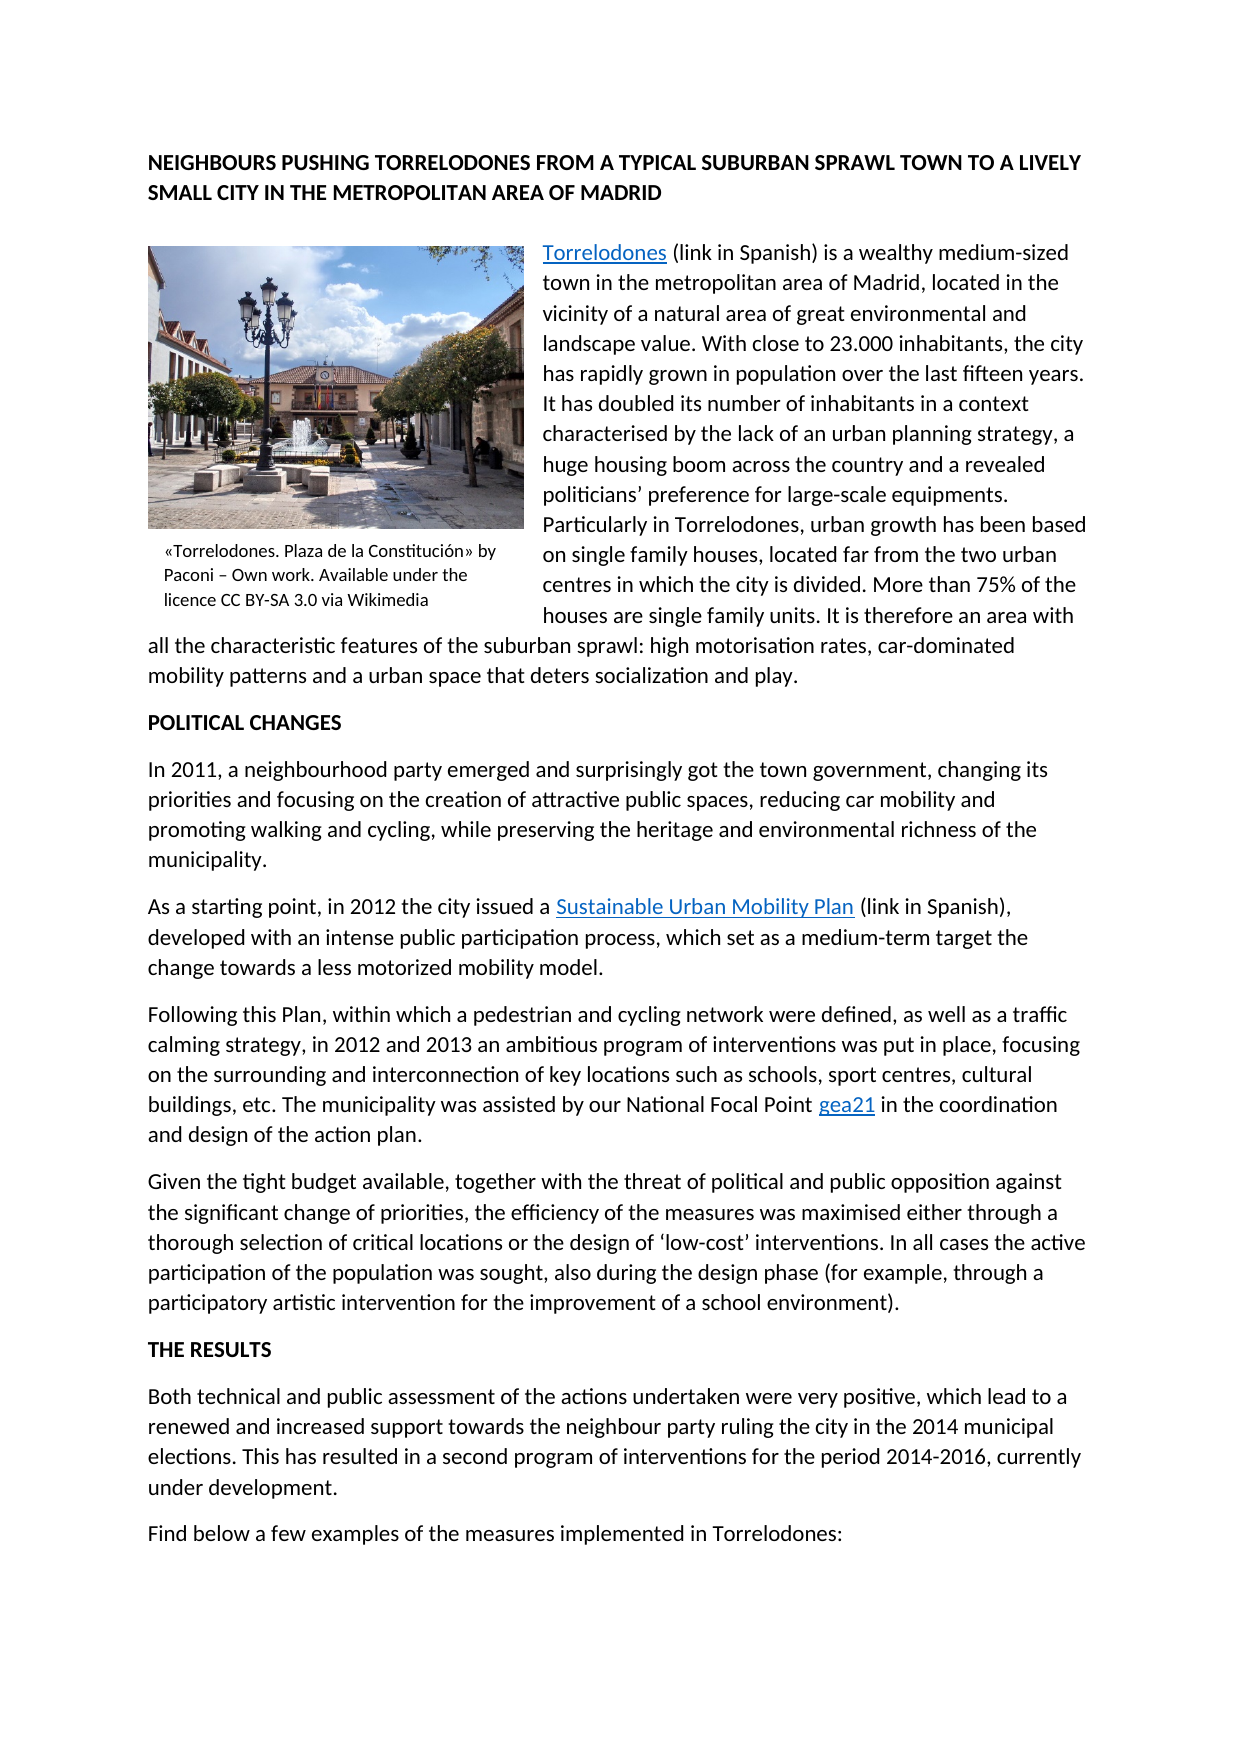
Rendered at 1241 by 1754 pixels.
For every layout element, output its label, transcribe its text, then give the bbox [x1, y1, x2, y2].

picture [148, 246, 524, 529]
text As a starting point, in 2012 the city issued a Sustainable Urban Mobility Plan (link in Spanish), developed with an intense public participation process, which set as a medium-term target the change towards a less motorized mobility model. [148, 892, 1092, 981]
text Find below a few examples of the measures implemented in Torrelodones: [148, 1519, 1092, 1548]
text THE RESULTS [148, 1335, 1092, 1363]
text In 2011, a neighbourhood party emerged and surprisingly got the town government, changing its priorities and focusing on the creation of attractive public spaces, reducing car mobility and promoting walking and cycling, while preserving the heritage and environmental richness of the municipality. [148, 755, 1092, 874]
text Given the tight budget available, together with the threat of political and public opposition against the significant change of priorities, the efficiency of the measures was maximised either through a thorough selection of critical locations or the design of ‘low-cost’ interventions. In all cases the active participation of the population was sought, also during the design phase (for example, through a participatory artistic intervention for the improvement of a school environment). [148, 1167, 1092, 1316]
text POLITICAL CHANGES [148, 708, 1092, 736]
text Torrelodones (link in Spanish) is a wealthy medium-sized town in the metropolitan area of Madrid, located in the vicinity of a natural area of great environmental and landscape value. With close to 23.000 inhabitants, the city has rapidly grown in population over the last fifteen years. It has doubled its number of inhabitants in a context characterised by the lack of an urban planning strategy, a huge housing boom across the country and a revealed politicians’ preference for large-scale equipments. Particularly in Torrelodones, urban growth has been based on single family houses, located far from the two urban centres in which the city is divided. More than 75% of the houses are single family units. It is therefore an area with all the characteristic features of the suburban sprawl: high motorisation rates, car-dominated mobility patterns and a urban space that deters socialization and play. [148, 238, 1092, 689]
text Both technical and public assessment of the actions undertaken were very positive, which lead to a renewed and increased support towards the neighbour party ruling the city in the 2014 municipal elections. This has resulted in a second program of interventions for the period 2014-2016, currently under development. [148, 1382, 1092, 1501]
text NEIGHBOURS PUSHING TORRELODONES FROM A TYPICAL SUBURBAN SPRAWL TOWN TO A LIVELY SMALL CITY IN THE METROPOLITAN AREA OF MADRID [148, 148, 1092, 206]
text Following this Plan, within which a pedestrian and cycling network were defined, as well as a traffic calming strategy, in 2012 and 2013 an ambitious program of interventions was put in place, focusing on the surrounding and interconnection of key locations such as schools, sport centres, cultural buildings, etc. The municipality was assisted by our National Focal Point gea21 in the coordination and design of the action plan. [148, 1000, 1092, 1149]
